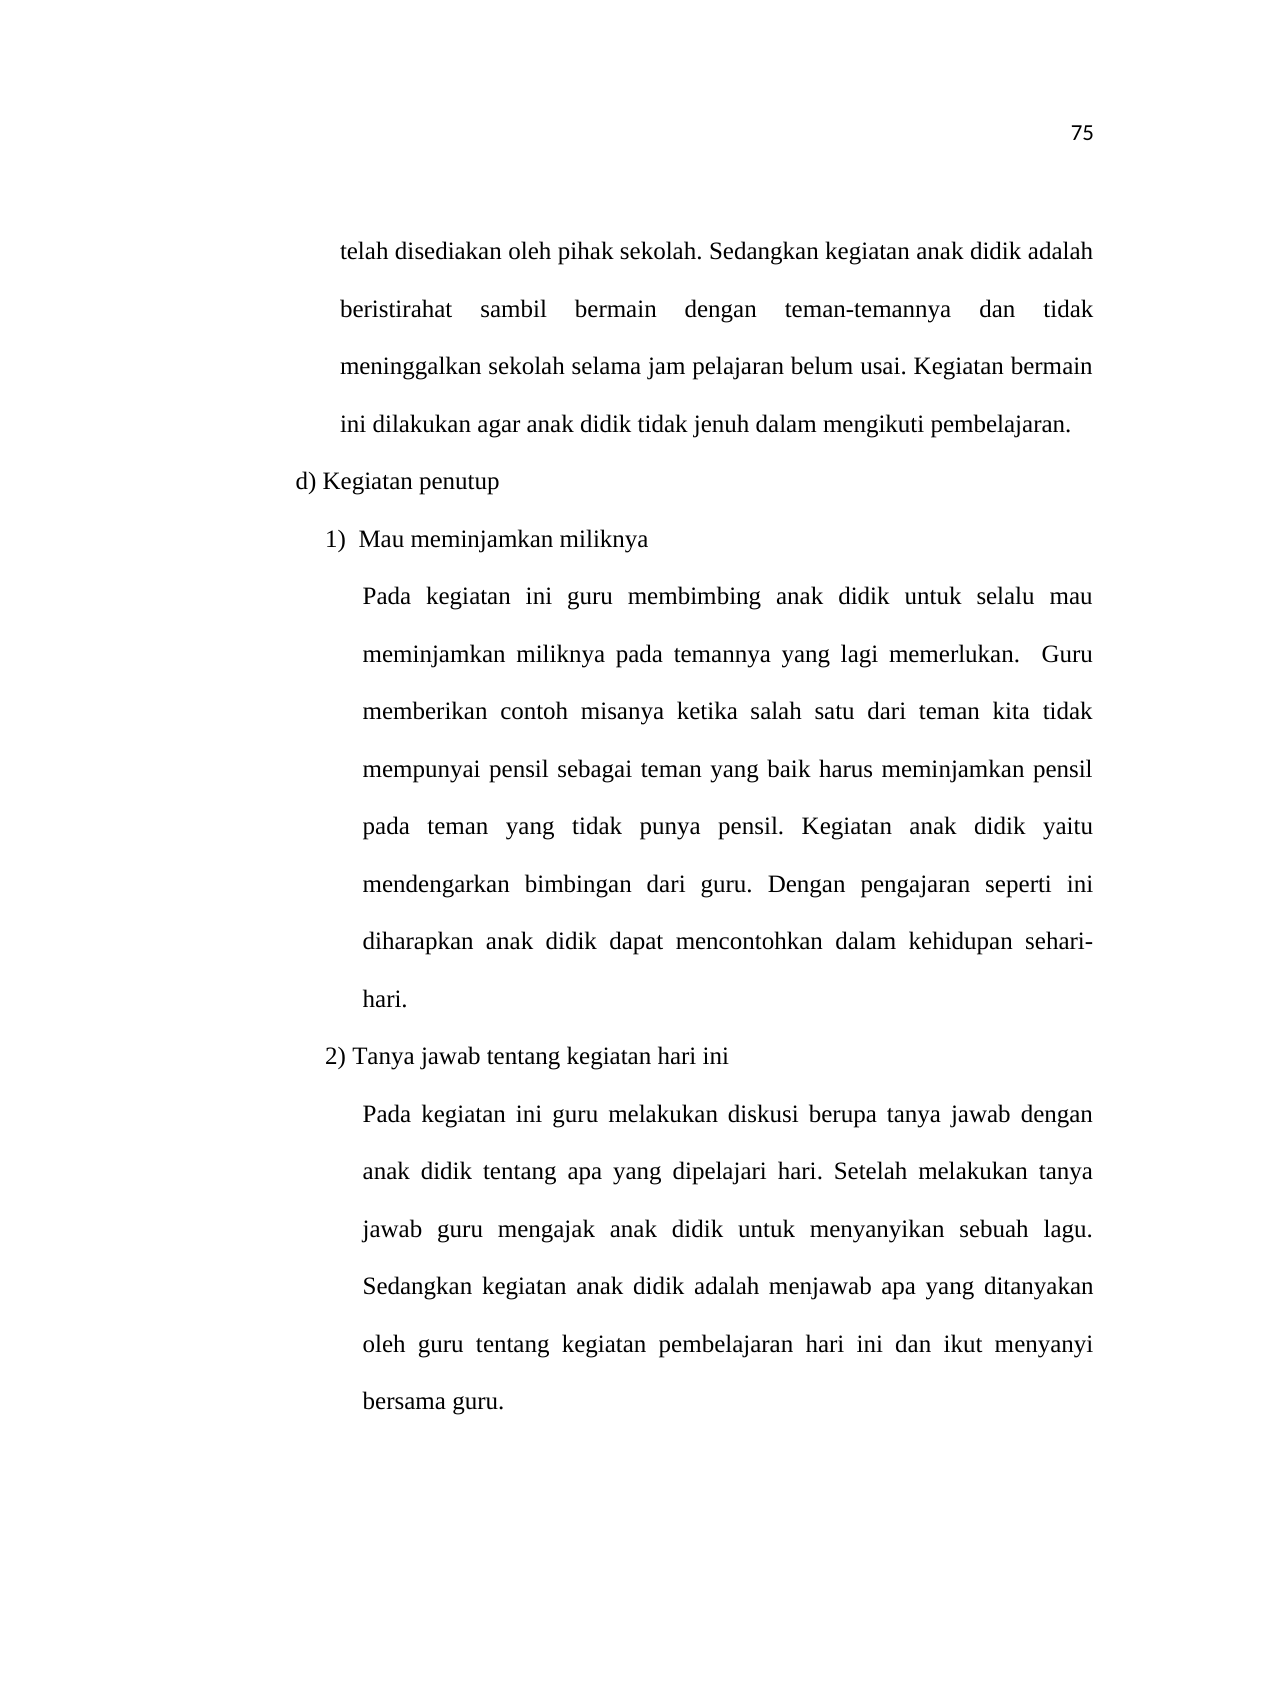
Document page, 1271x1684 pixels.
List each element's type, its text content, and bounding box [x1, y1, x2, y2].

list Pada kegiatan ini guru membimbing anak didik untuk selalu mau meminjamkan miliknya pada temannya yang lagi memerlukan. Guru memberikan contoh misanya ketika salah satu dari teman kita tidak mempunyai pensil sebagai teman yang baik harus meminjamkan pensil pada teman yang tidak punya pensil. Kegiatan anak didik yaitu mendengarkan bimbingan dari guru. Dengan pengajaran seperti ini diharapkan anak didik dapat mencontohkan dalam kehidupan sehari-hari. [362, 581, 1094, 1012]
list Pada kegiatan ini guru melakukan diskusi berupa tanya jawab dengan anak didik tentang apa yang dipelajari hari. Setelah melakukan tanya jawab guru mengajak anak didik untuk menyanyikan sebuah lagu. Sedangkan kegiatan anak didik adalah menjawab apa yang ditanyakan oleh guru tentang kegiatan pembelajaran hari ini dan ikut menyanyi bersama guru. [362, 1099, 1094, 1415]
text 1) Mau meminjamkan miliknya [325, 524, 1094, 552]
text d) Kegiatan penutup [295, 466, 1094, 495]
text 2) Tanya jawab tentang kegiatan hari ini [325, 1041, 1094, 1070]
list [340, 236, 1094, 437]
